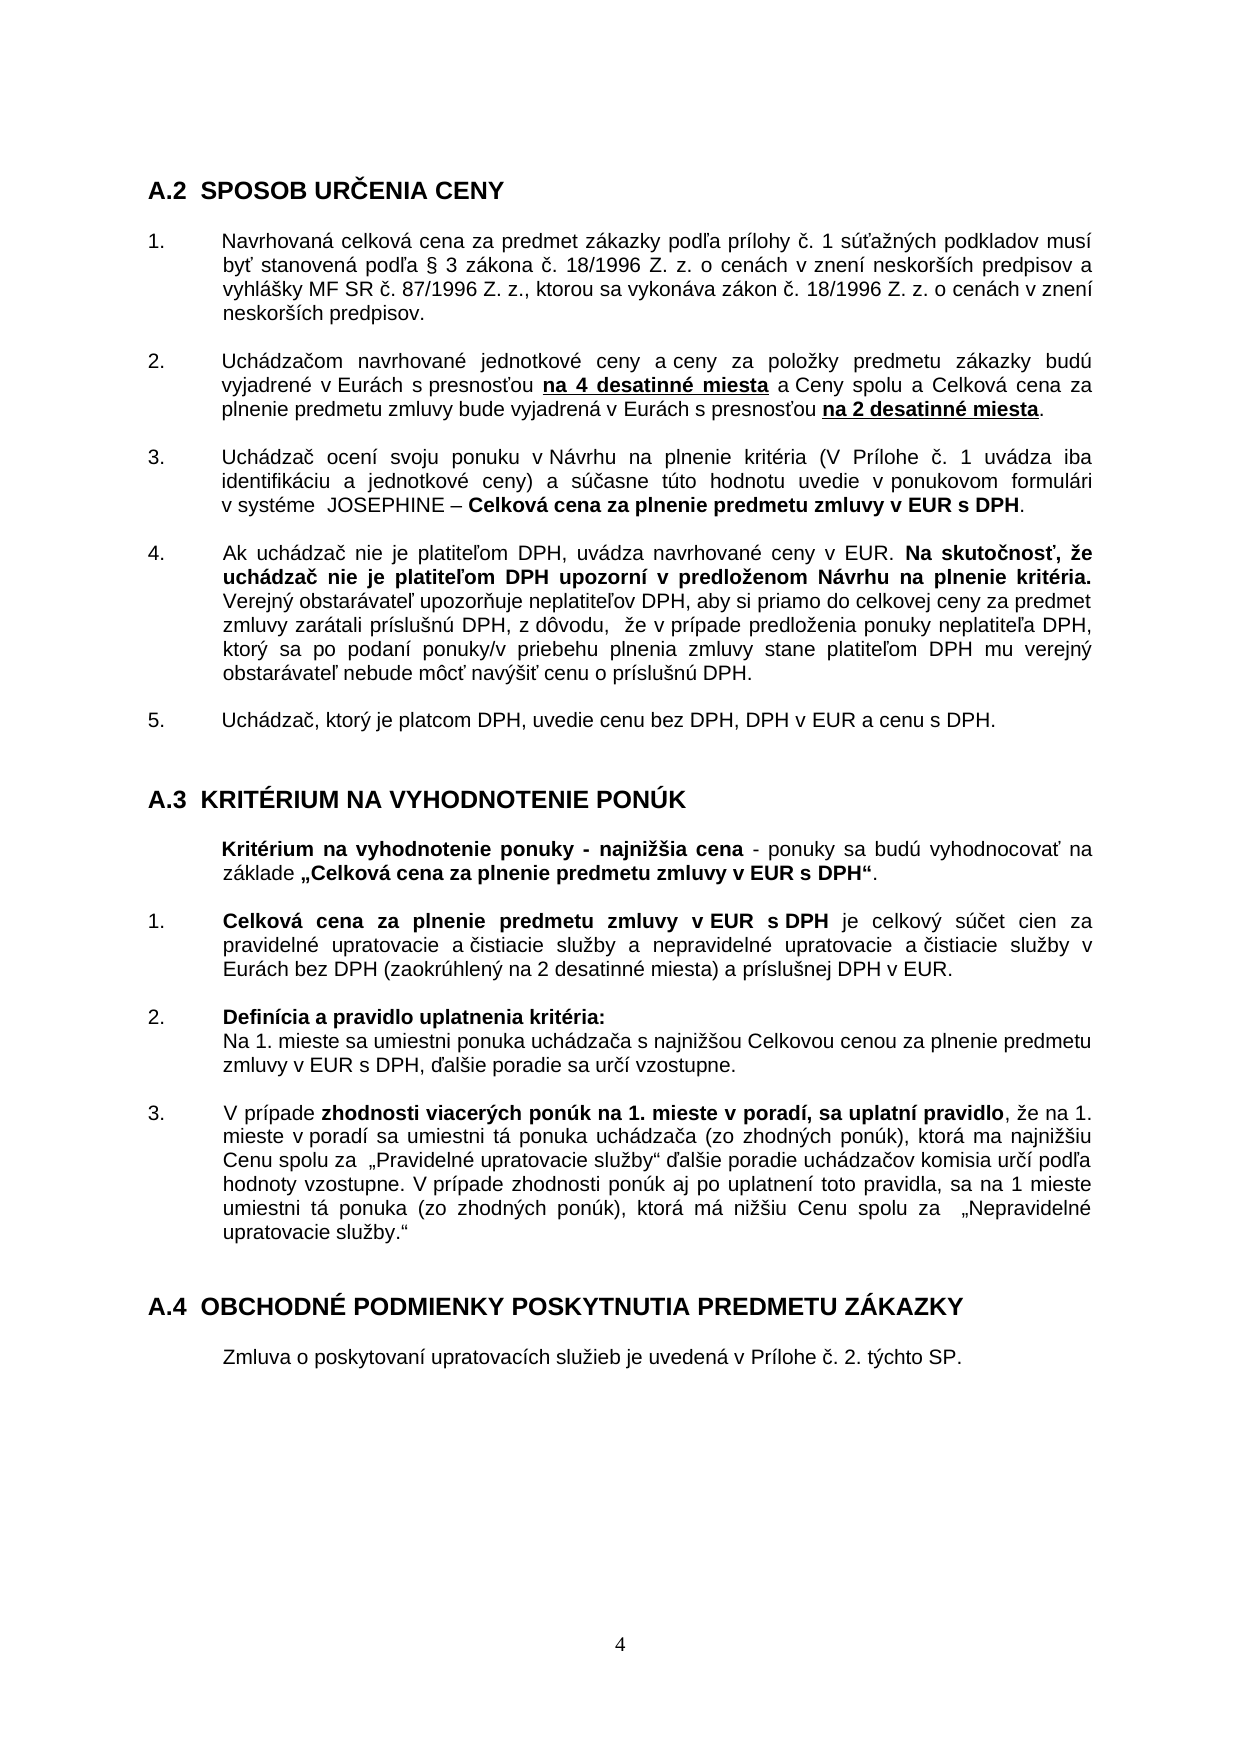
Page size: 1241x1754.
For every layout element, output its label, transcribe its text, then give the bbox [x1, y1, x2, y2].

text A.2 SPOSOB URČENIA CENY [148, 176, 1093, 205]
text Zmluva o poskytovaní upratovacích služieb je uvedená v Prílohe č. 2. týchto SP. [148, 1345, 1093, 1369]
list Celková cena za plnenie predmetu zmluvy v EUR s DPH je celkový súčet cien za pravidelné upratovacie a čistiacie služby a nepravidelné upratovacie a čistiacie služby v Eurách bez DPH (zaokrúhlený na 2 desatinné miesta) a príslušnej DPH v EUR. [148, 909, 1093, 981]
list Uchádzačom navrhované jednotkové ceny a ceny za položky predmetu zákazky budú vyjadrené v Eurách s presnosťou na 4 desatinné miesta a Ceny spolu a Celková cena za plnenie predmetu zmluvy bude vyjadrená v Eurách s presnosťou na 2 desatinné miesta. [148, 349, 1093, 421]
text Na 1. mieste sa umiestni ponuka uchádzača s najnižšou Celkovou cenou za plnenie predmetu zmluvy v EUR s DPH, ďalšie poradie sa určí vzostupne. [223, 1028, 1093, 1076]
list Uchádzač ocení svoju ponuku v Návrhu na plnenie kritéria (V Prílohe č. 1 uvádza iba identifikáciu a jednotkové ceny) a súčasne túto hodnotu uvedie v ponukovom formulári v systéme JOSEPHINE – Celková cena za plnenie predmetu zmluvy v EUR s DPH. [148, 445, 1093, 517]
list Navrhovaná celková cena za predmet zákazky podľa prílohy č. 1 súťažných podkladov musí byť stanovená podľa § 3 zákona č. 18/1996 Z. z. o cenách v znení neskorších predpisov a vyhlášky MF SR č. 87/1996 Z. z., ktorou sa vykonáva zákon č. 18/1996 Z. z. o cenách v znení neskorších predpisov. [148, 229, 1093, 325]
list Uchádzač, ktorý je platcom DPH, uvedie cenu bez DPH, DPH v EUR a cenu s DPH. [148, 708, 1093, 732]
list Ak uchádzač nie je platiteľom DPH, uvádza navrhované ceny v EUR. Na skutočnosť, že uchádzač nie je platiteľom DPH upozorní v predloženom Návrhu na plnenie kritéria. Verejný obstarávateľ upozorňuje neplatiteľov DPH, aby si priamo do celkovej ceny za predmet zmluvy zarátali príslušnú DPH, z dôvodu, že v prípade predloženia ponuky neplatiteľa DPH, ktorý sa po podaní ponuky/v priebehu plnenia zmluvy stane platiteľom DPH mu verejný obstarávateľ nebude môcť navýšiť cenu o príslušnú DPH. [148, 541, 1093, 684]
text A.4 obchodné podmienky POSKYTNUTIA PREDMETU ZÁKAZKY [148, 1292, 1093, 1321]
text Kritérium na vyhodnotenie ponuky - najnižšia cena - ponuky sa budú vyhodnocovať na základe „Celková cena za plnenie predmetu zmluvy v EUR s DPH“. [221, 838, 1093, 885]
text 3. V prípade zhodnosti viacerých ponúk na 1. mieste v poradí, sa uplatní pravidlo, že na 1. mieste v poradí sa umiestni tá ponuka uchádzača (zo zhodných ponúk), ktorá ma najnižšiu Cenu spolu za „Pravidelné upratovacie služby“ ďalšie poradie uchádzačov komisia určí podľa hodnoty vzostupne. V prípade zhodnosti ponúk aj po uplatnení toto pravidla, sa na 1 mieste umiestni tá ponuka (zo zhodných ponúk), ktorá má nižšiu Cenu spolu za „Nepravidelné upratovacie služby.“ [148, 1100, 1093, 1244]
text A.3 Kritérium na vyhodnotenie PONÚK [148, 785, 1093, 814]
list Definícia a pravidlo uplatnenia kritéria: [148, 1004, 1093, 1028]
